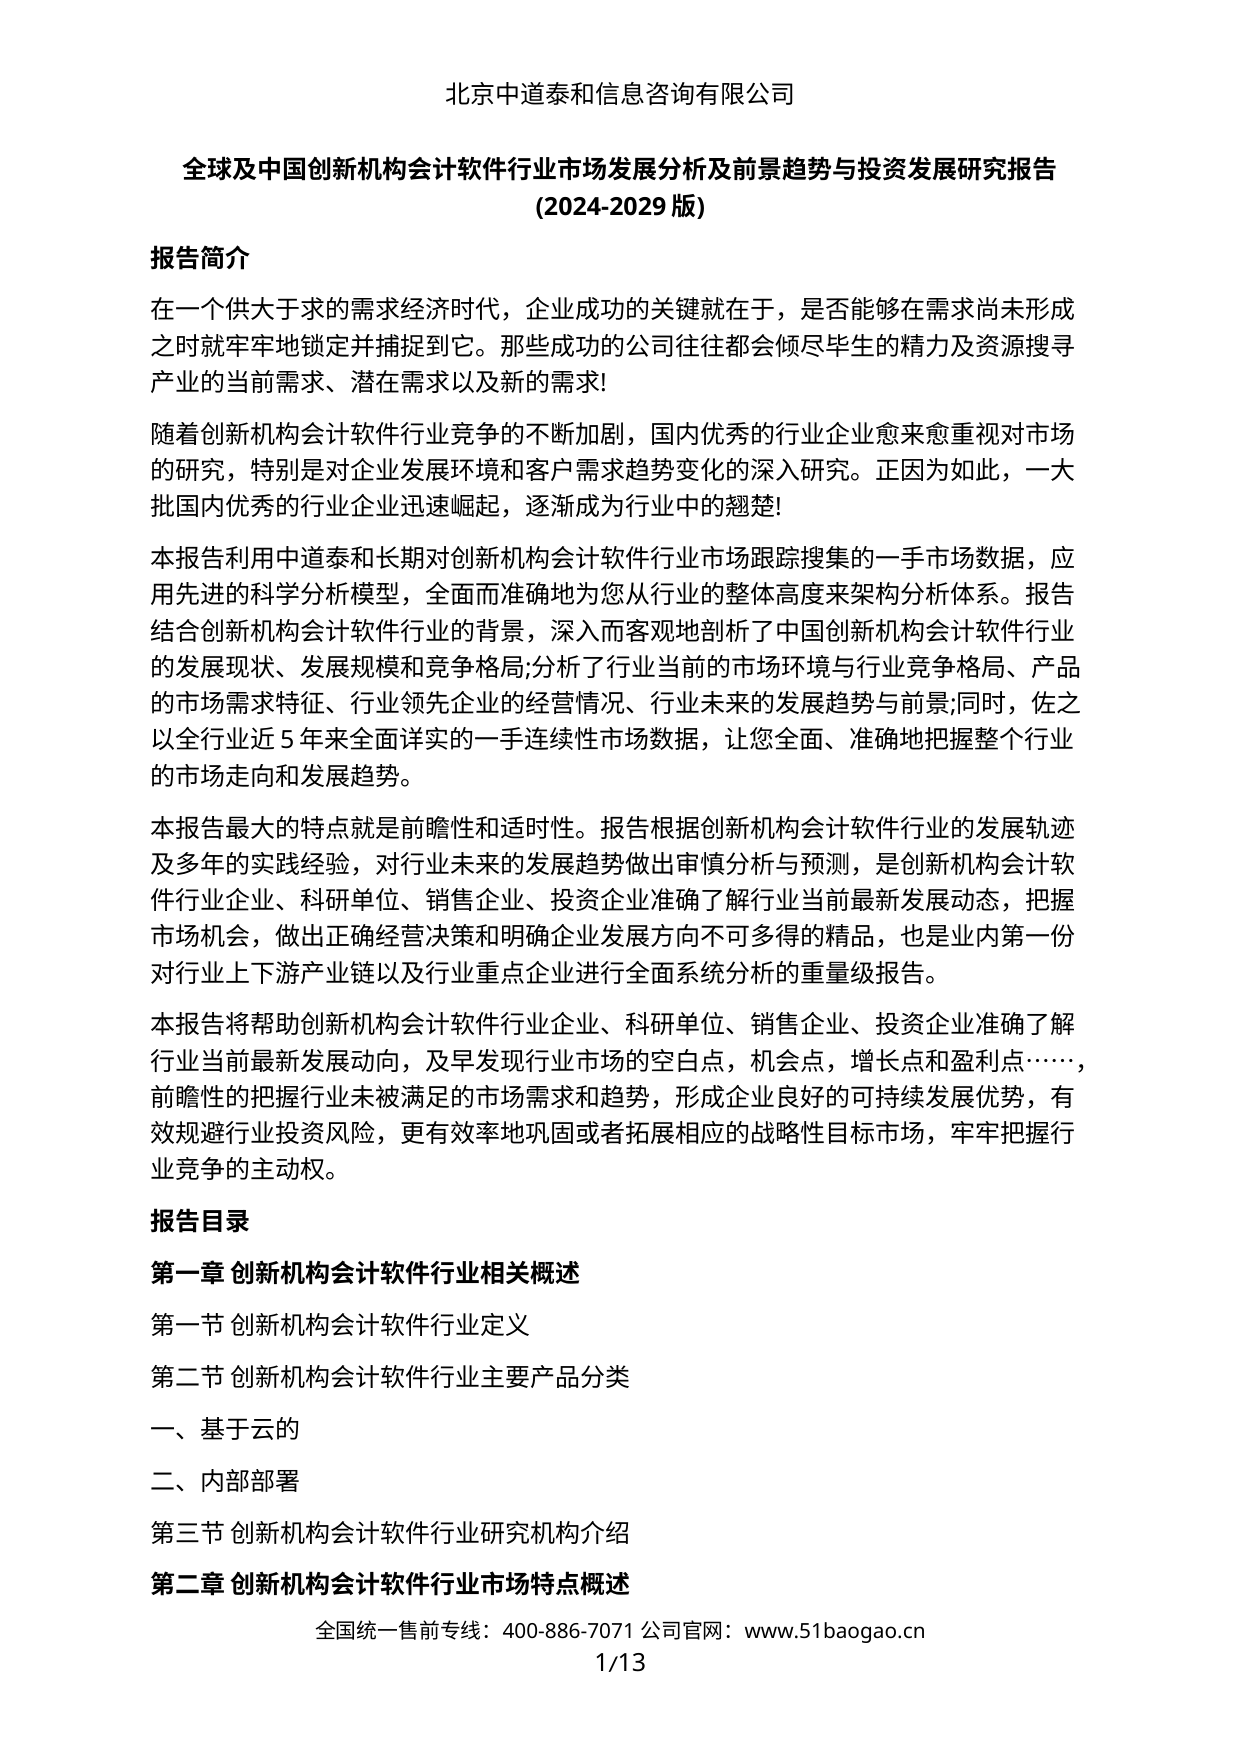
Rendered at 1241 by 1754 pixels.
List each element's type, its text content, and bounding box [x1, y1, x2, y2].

text 随着创新机构会计软件行业竞争的不断加剧，国内优秀的行业企业愈来愈重视对市场的研究，特别是对企业发展环境和客户需求趋势变化的深入研究。正因为如此，一大批国内优秀的行业企业迅速崛起，逐渐成为行业中的翘楚! [150, 414, 1090, 523]
text 第一章 创新机构会计软件行业相关概述 [150, 1254, 1090, 1290]
text 本报告将帮助创新机构会计软件行业企业、科研单位、销售企业、投资企业准确了解行业当前最新发展动向，及早发现行业市场的空白点，机会点，增长点和盈利点……，前瞻性的把握行业未被满足的市场需求和趋势，形成企业良好的可持续发展优势，有效规避行业投资风险，更有效率地巩固或者拓展相应的战略性目标市场，牢牢把握行业竞争的主动权。 [150, 1005, 1090, 1186]
text 第二节 创新机构会计软件行业主要产品分类 [150, 1357, 1090, 1394]
text 第二章 创新机构会计软件行业市场特点概述 [150, 1565, 1090, 1601]
text 本报告最大的特点就是前瞻性和适时性。报告根据创新机构会计软件行业的发展轨迹及多年的实践经验，对行业未来的发展趋势做出审慎分析与预测，是创新机构会计软件行业企业、科研单位、销售企业、投资企业准确了解行业当前最新发展动态，把握市场机会，做出正确经营决策和明确企业发展方向不可多得的精品，也是业内第一份对行业上下游产业链以及行业重点企业进行全面系统分析的重量级报告。 [150, 808, 1090, 989]
text 在一个供大于求的需求经济时代，企业成功的关键就在于，是否能够在需求尚未形成之时就牢牢地锁定并捕捉到它。那些成功的公司往往都会倾尽毕生的精力及资源搜寻产业的当前需求、潜在需求以及新的需求! [150, 290, 1090, 399]
text 第三节 创新机构会计软件行业研究机构介绍 [150, 1513, 1090, 1549]
text 报告简介 [150, 238, 1090, 274]
text 第一节 创新机构会计软件行业定义 [150, 1306, 1090, 1342]
text 全球及中国创新机构会计软件行业市场发展分析及前景趋势与投资发展研究报告(2024-2029版) [150, 150, 1090, 222]
text 二、内部部署 [150, 1461, 1090, 1497]
text 报告目录 [150, 1202, 1090, 1238]
text 一、基于云的 [150, 1409, 1090, 1446]
text 本报告利用中道泰和长期对创新机构会计软件行业市场跟踪搜集的一手市场数据，应用先进的科学分析模型，全面而准确地为您从行业的整体高度来架构分析体系。报告结合创新机构会计软件行业的背景，深入而客观地剖析了中国创新机构会计软件行业的发展现状、发展规模和竞争格局;分析了行业当前的市场环境与行业竞争格局、产品的市场需求特征、行业领先企业的经营情况、行业未来的发展趋势与前景;同时，佐之以全行业近5年来全面详实的一手连续性市场数据，让您全面、准确地把握整个行业的市场走向和发展趋势。 [150, 539, 1090, 792]
